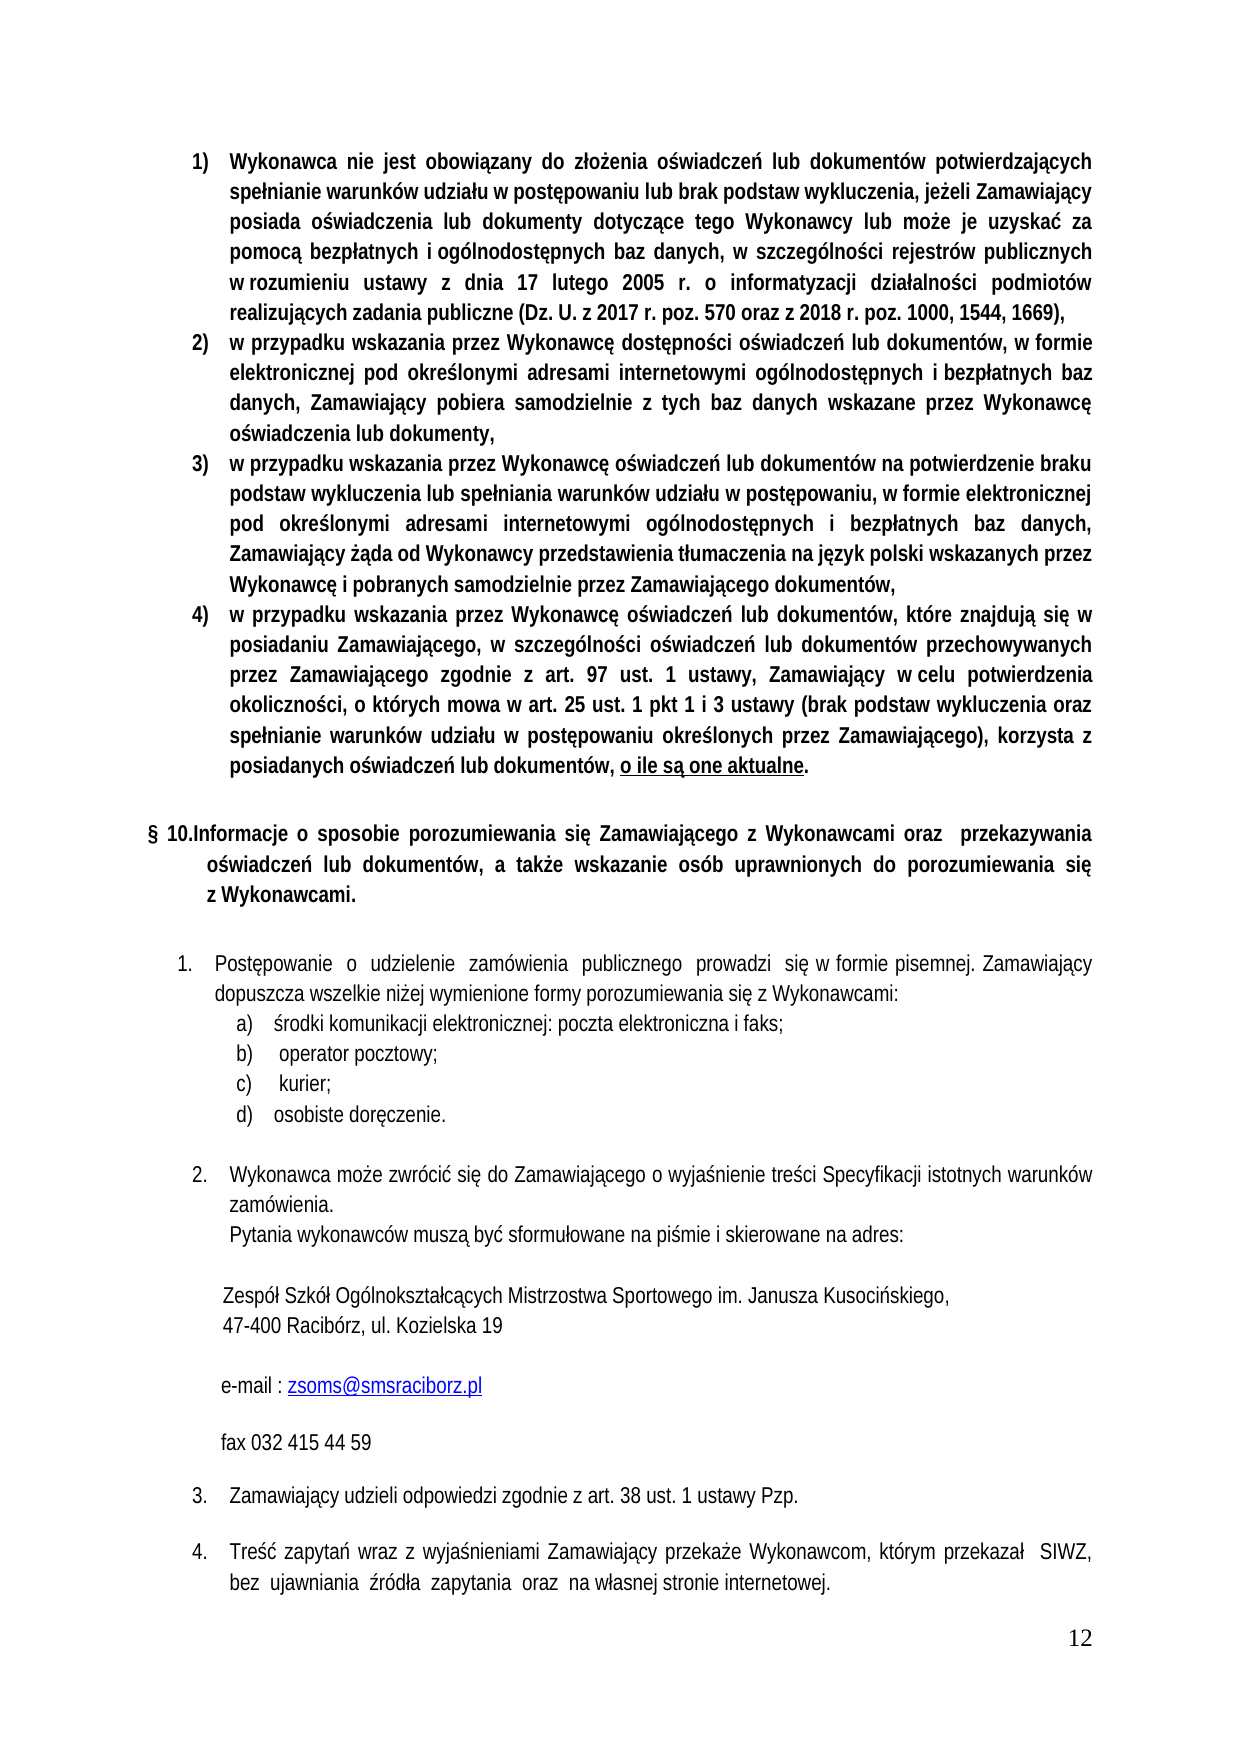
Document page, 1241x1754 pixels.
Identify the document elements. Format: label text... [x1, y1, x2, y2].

list operator pocztowy; [236, 1040, 1093, 1066]
list Wykonawca nie jest obowiązany do złożenia oświadczeń lub dokumentów potwierdzających spełnianie warunków udziału w postępowaniu lub brak podstaw wykluczenia, jeżeli Zamawiający posiada oświadczenia lub dokumenty dotyczące tego Wykonawcy lub może je uzyskać za pomocą bezpłatnych i ogólnodostępnych baz danych, w szczególności rejestrów publicznych w rozumieniu ustawy z dnia 17 lutego 2005 r. o informatyzacji działalności podmiotów realizujących zadania publiczne (Dz. U. z 2017 r. poz. 570 oraz z 2018 r. poz. 1000, 1544, 1669), [192, 148, 1093, 325]
list Treść zapytań wraz z wyjaśnieniami Zamawiający przekaże Wykonawcom, którym przekazał SIWZ, bez ujawniania źródła zapytania oraz na własnej stronie internetowej. [192, 1538, 1093, 1595]
list w przypadku wskazania przez Wykonawcę dostępności oświadczeń lub dokumentów, w formie elektronicznej pod określonymi adresami internetowymi ogólnodostępnych i bezpłatnych baz danych, Zamawiający pobiera samodzielnie z tych baz danych wskazane przez Wykonawcę oświadczenia lub dokumenty, [192, 329, 1093, 446]
list Postępowanie o udzielenie zamówienia publicznego prowadzi się w formie pisemnej. Zamawiający dopuszcza wszelkie niżej wymienione formy porozumiewania się z Wykonawcami: [177, 949, 1093, 1006]
text fax 032 415 44 59 [148, 1429, 1093, 1455]
list Pytania wykonawców muszą być sformułowane na piśmie i skierowane na adres: [229, 1221, 1093, 1248]
list środki komunikacji elektronicznej: poczta elektroniczna i faks; [236, 1010, 1093, 1036]
list w przypadku wskazania przez Wykonawcę oświadczeń lub dokumentów na potwierdzenie braku podstaw wykluczenia lub spełniania warunków udziału w postępowaniu, w formie elektronicznej pod określonymi adresami internetowymi ogólnodostępnych i bezpłatnych baz danych, Zamawiający żąda od Wykonawcy przedstawienia tłumaczenia na język polski wskazanych przez Wykonawcę i pobranych samodzielnie przez Zamawiającego dokumentów, [192, 450, 1093, 597]
list Zamawiający udzieli odpowiedzi zgodnie z art. 38 ust. 1 ustawy Pzp. [192, 1482, 1093, 1508]
list Zespół Szkół Ogólnokształcących Mistrzostwa Sportowego im. Janusza Kusocińskiego, [223, 1282, 1093, 1308]
list osobiste doręczenie. [236, 1101, 1093, 1127]
list Wykonawca może zwrócić się do Zamawiającego o wyjaśnienie treści Specyfikacji istotnych warunków zamówienia. [192, 1161, 1093, 1217]
list 47-400 Racibórz, ul. Kozielska 19 [223, 1312, 1093, 1338]
list kurier; [236, 1070, 1093, 1097]
text e-mail : zsoms@smsraciborz.pl [148, 1372, 1093, 1399]
list w przypadku wskazania przez Wykonawcę oświadczeń lub dokumentów, które znajdują się w posiadaniu Zamawiającego, w szczególności oświadczeń lub dokumentów przechowywanych przez Zamawiającego zgodnie z art. 97 ust. 1 ustawy, Zamawiający w celu potwierdzenia okoliczności, o których mowa w art. 25 ust. 1 pkt 1 i 3 ustawy (brak podstaw wykluczenia oraz spełnianie warunków udziału w postępowaniu określonych przez Zamawiającego), korzysta z posiadanych oświadczeń lub dokumentów, o ile są one aktualne. [192, 601, 1093, 778]
text § 10.Informacje o sposobie porozumiewania się Zamawiającego z Wykonawcami oraz przekazywania oświadczeń lub dokumentów, a także wskazanie osób uprawnionych do porozumiewania się z Wykonawcami. [148, 820, 1093, 907]
